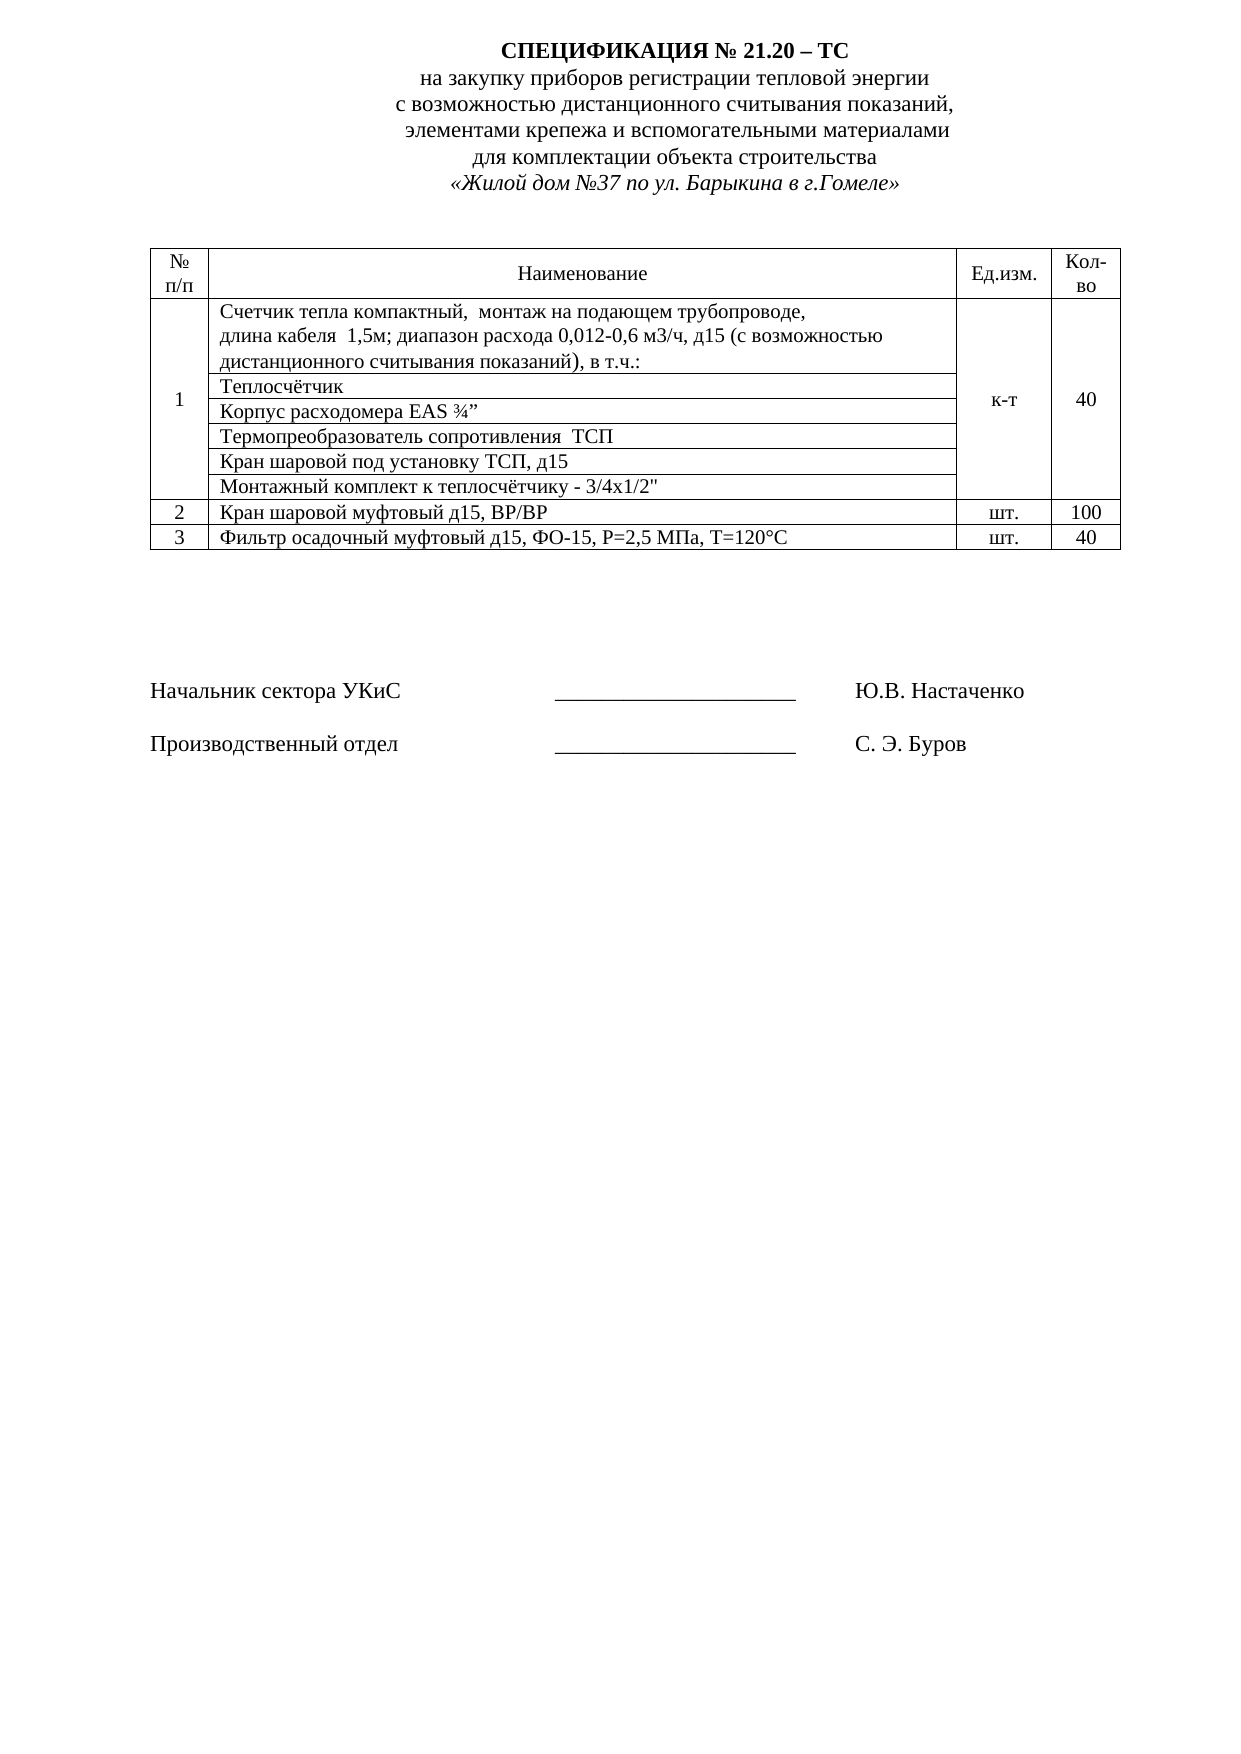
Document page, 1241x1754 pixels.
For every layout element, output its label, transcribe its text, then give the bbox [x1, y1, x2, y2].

table_header Наименование [209, 249, 956, 297]
text «Жилой дом №37 по ул. Барыкина в г.Гомеле» [150, 169, 1200, 196]
table_cell шт. [957, 500, 1051, 524]
table_header Начальник сектора УКиС [139, 651, 544, 703]
table_cell Фильтр осадочный муфтовый д15, ФО-15, Р=2,5 МПа, Т=120°С [209, 525, 956, 549]
table_cell Кран шаровой под установку ТСП, д15 [209, 449, 956, 473]
table_cell 3 [151, 525, 208, 549]
table_cell 2 [151, 500, 208, 524]
table_cell Счетчик тепла компактный, монтаж на подающем трубопроводе, длина кабеля 1,5м; диапазон расхода 0,012-0,6 м3/ч, д15 (с возможностью дистанционного считывания показаний), в т.ч.: [209, 299, 956, 373]
table_header Кол-во [1052, 249, 1120, 297]
table_cell _____________________ [544, 703, 844, 759]
table_cell Теплосчётчик [209, 374, 956, 398]
table_cell Монтажный комплект к теплосчётчику - 3/4х1/2" [209, 475, 956, 498]
table_header Ю.В. Настаченко [844, 651, 1144, 703]
table_header _____________________ [544, 651, 844, 703]
table_cell к-т [957, 299, 1051, 498]
table_header Ед.изм. [957, 249, 1051, 297]
table_cell С. Э. Буров [844, 703, 1144, 759]
text на закупку приборов регистрации тепловой энергии [150, 64, 1200, 90]
table_header № п/п [151, 249, 208, 297]
table_cell Кран шаровой муфтовый д15, ВР/ВР [209, 500, 956, 524]
table_cell Производственный отдел [139, 703, 544, 759]
table_cell 40 [1052, 299, 1120, 498]
text для комплектации объекта строительства [150, 143, 1200, 169]
text элементами крепежа и вспомогательными материалами [150, 117, 1200, 143]
table_cell 100 [1052, 500, 1120, 524]
table_cell 40 [1052, 525, 1120, 549]
table_cell 1 [151, 299, 208, 498]
text с возможностью дистанционного считывания показаний, [150, 90, 1200, 117]
table_cell Корпус расходомера EAS ¾” [209, 399, 956, 423]
table_cell шт. [957, 525, 1051, 549]
table_cell Термопреобразователь сопротивления ТСП [209, 424, 956, 448]
text СПЕЦИФИКАЦИЯ № 21.20 – ТС [150, 37, 1200, 64]
